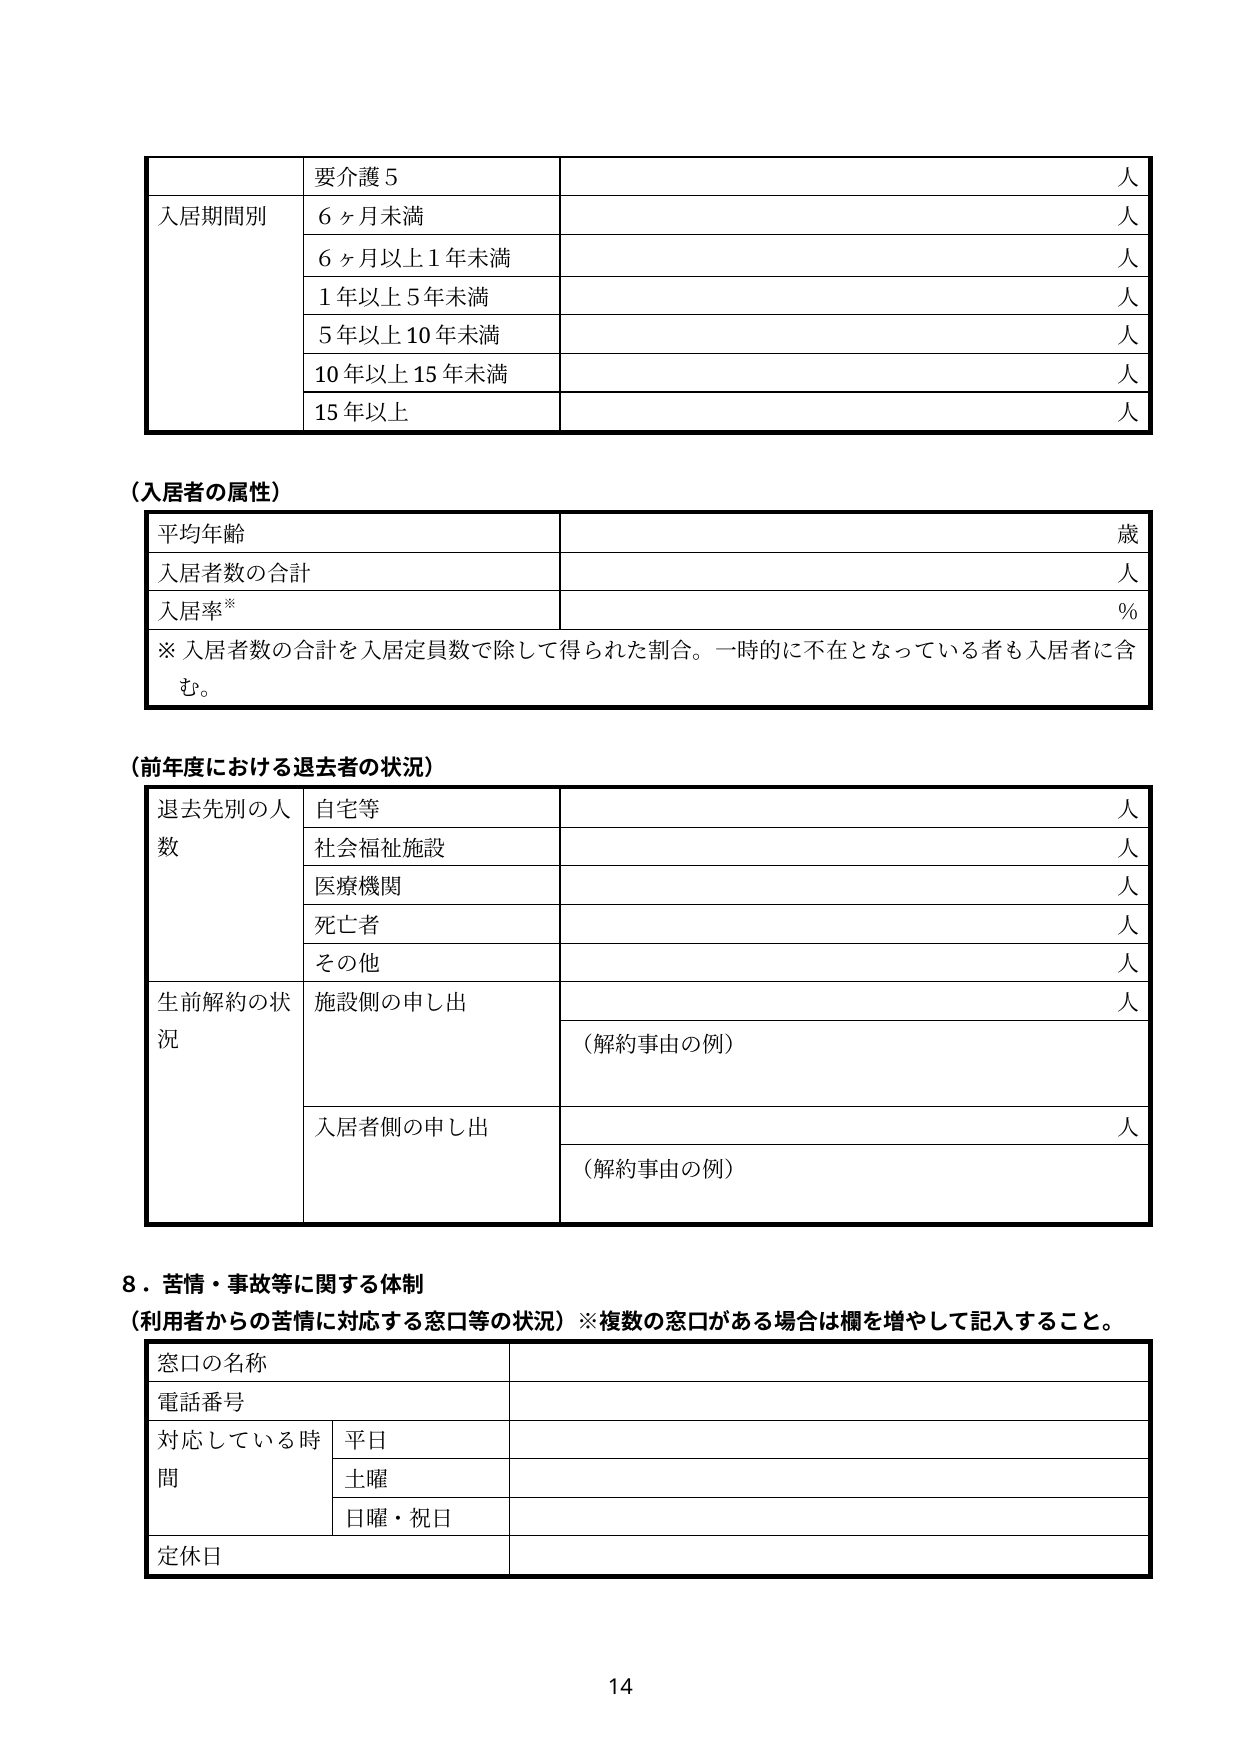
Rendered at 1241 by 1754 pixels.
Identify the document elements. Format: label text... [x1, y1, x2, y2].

table_cell 人 [561, 553, 1148, 590]
text （前年度における退去者の状況） [118, 747, 1122, 784]
table_cell 入居期間別 [149, 196, 303, 430]
table_cell ５年以上10年未満 [304, 315, 559, 353]
table_cell 人 [561, 196, 1148, 233]
text （入居者の属性） [118, 472, 1122, 509]
table_cell 人 [561, 158, 1148, 195]
table_cell 日曜・祝日 [333, 1498, 509, 1535]
table_cell （解約事由の例） [561, 1145, 1148, 1222]
table_cell １年以上５年未満 [304, 277, 559, 314]
table_cell 人 [561, 982, 1148, 1019]
table_header [510, 1344, 1148, 1381]
table_cell 人 [561, 354, 1148, 391]
table_cell 社会福祉施設 [304, 828, 559, 865]
table_cell 定休日 [149, 1536, 509, 1574]
table_cell 人 [561, 235, 1148, 276]
table_cell 生前解約の状況 [149, 982, 303, 1222]
text （利用者からの苦情に対応する窓口等の状況）※複数の窓口がある場合は欄を増やして記入すること。 [118, 1301, 1122, 1339]
table_cell 人 [561, 277, 1148, 314]
table_cell 土曜 [333, 1459, 509, 1497]
table_cell 人 [561, 905, 1148, 942]
table_cell 入居者数の合計 [149, 553, 559, 590]
table_cell [510, 1382, 1148, 1420]
table_cell 死亡者 [304, 905, 559, 942]
table_cell （解約事由の例） [561, 1021, 1148, 1106]
table_header 歳 [561, 514, 1148, 552]
table_header 人 [561, 789, 1148, 827]
table_header 自宅等 [304, 789, 559, 827]
table_cell 人 [561, 828, 1148, 865]
table_cell 平日 [333, 1421, 509, 1458]
table_cell 人 [561, 393, 1148, 430]
table_cell 15年以上 [304, 393, 559, 430]
table_cell 医療機関 [304, 866, 559, 904]
table_header 平均年齢 [149, 514, 559, 552]
table_cell その他 [304, 944, 559, 981]
table_cell [510, 1536, 1148, 1574]
table_cell 要介護５ [304, 158, 559, 195]
table_cell 人 [561, 315, 1148, 353]
table_cell 電話番号 [149, 1382, 509, 1420]
text ８．苦情・事故等に関する体制 [118, 1264, 1122, 1301]
table_cell ％ [561, 591, 1148, 629]
table_header 退去先別の人数 [149, 789, 303, 981]
table_cell ６ヶ月以上１年未満 [304, 235, 559, 276]
table_cell 入居者側の申し出 [304, 1107, 559, 1222]
table_cell ※ 入居者数の合計を入居定員数で除して得られた割合。一時的に不在となっている者も入居者に含む。 [149, 630, 1148, 705]
table_cell 人 [561, 1107, 1148, 1144]
table_cell [510, 1421, 1148, 1458]
table_cell 対応している時間 [149, 1421, 332, 1535]
table_header 窓口の名称 [149, 1344, 509, 1381]
table_cell ６ヶ月未満 [304, 196, 559, 233]
table_cell 施設側の申し出 [304, 982, 559, 1106]
table_cell 人 [561, 944, 1148, 981]
table_cell 入居率※ [149, 591, 559, 629]
table_cell [510, 1459, 1148, 1497]
table_cell 人 [561, 866, 1148, 904]
table_cell 10年以上15年未満 [304, 354, 559, 391]
table_cell [510, 1498, 1148, 1535]
